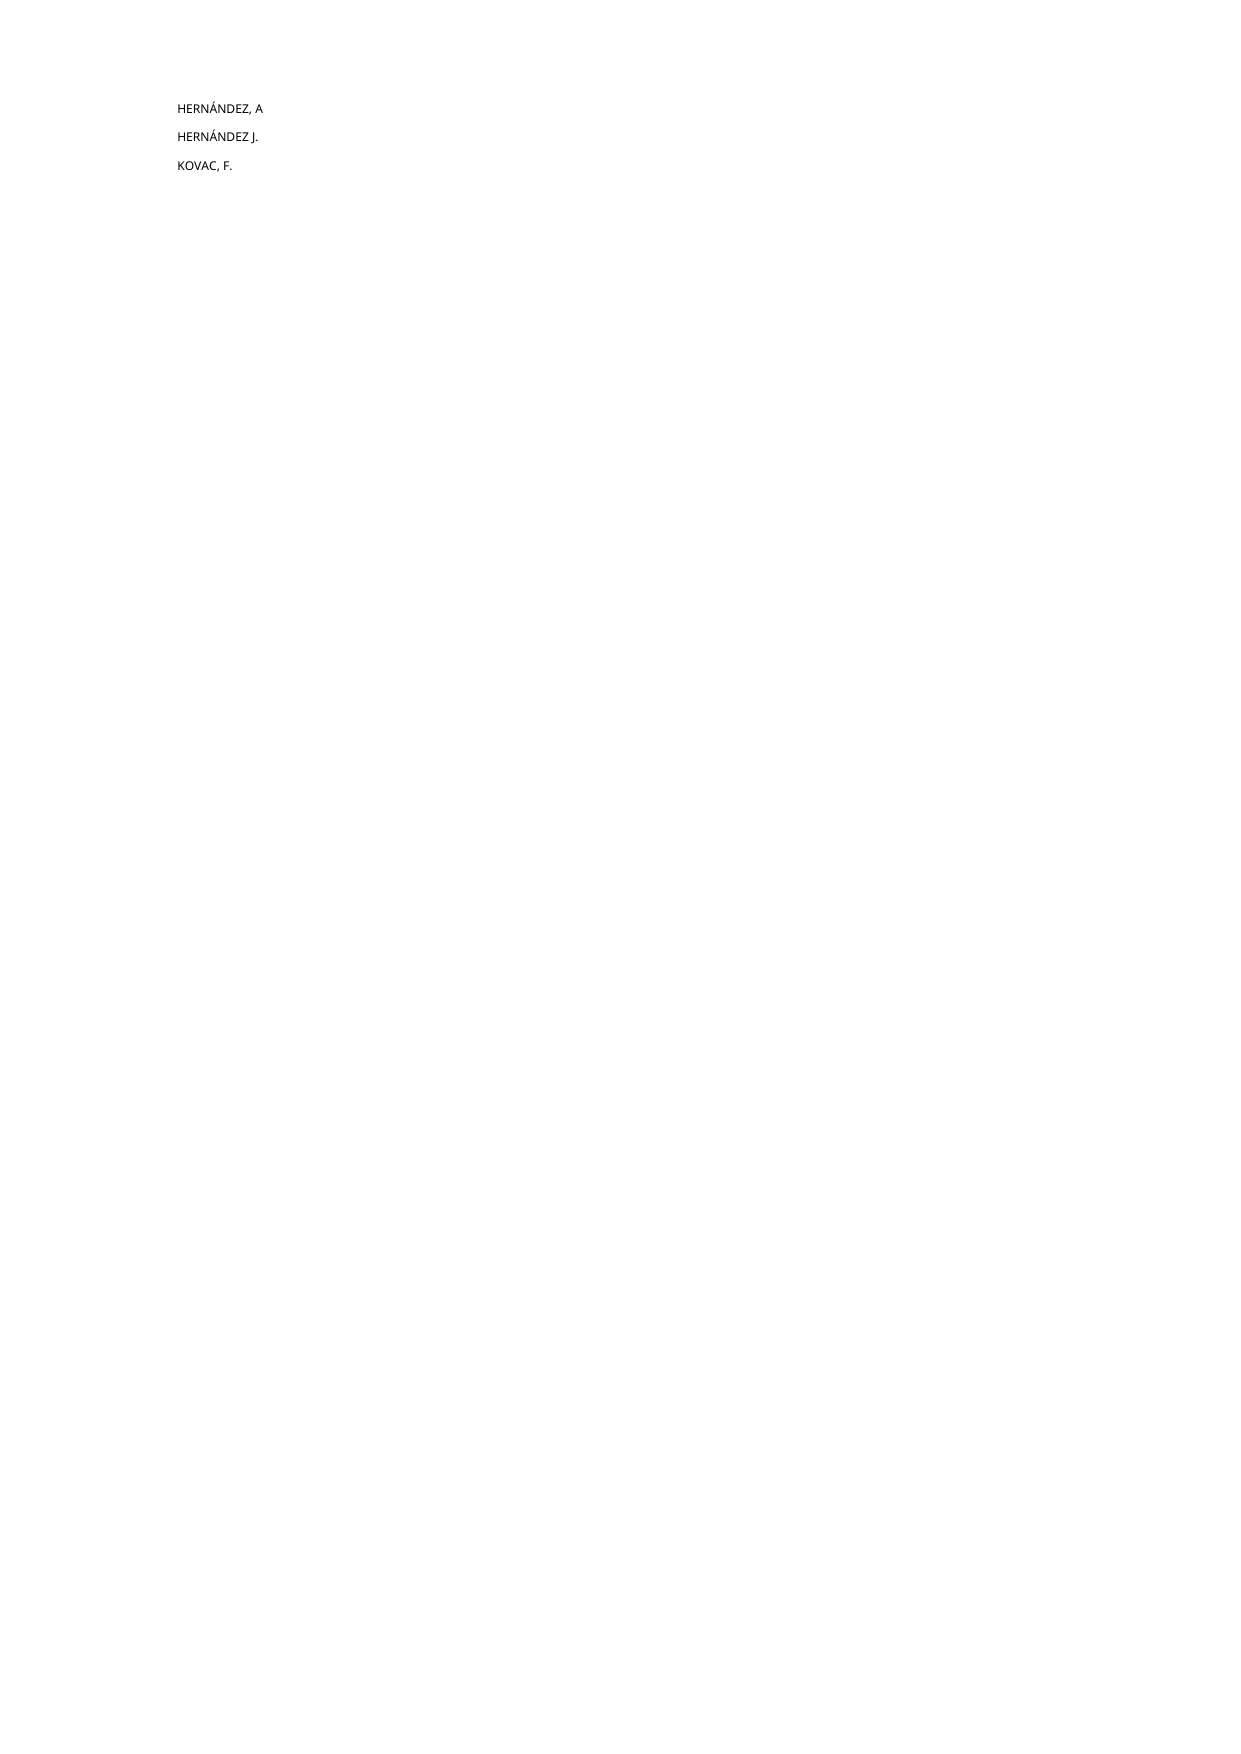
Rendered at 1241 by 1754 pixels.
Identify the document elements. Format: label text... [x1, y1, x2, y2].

text KOVAC, F. [177, 146, 1092, 174]
text HERNÁNDEZ J. [177, 117, 1092, 146]
text HERNÁNDEZ, A [177, 89, 1092, 117]
